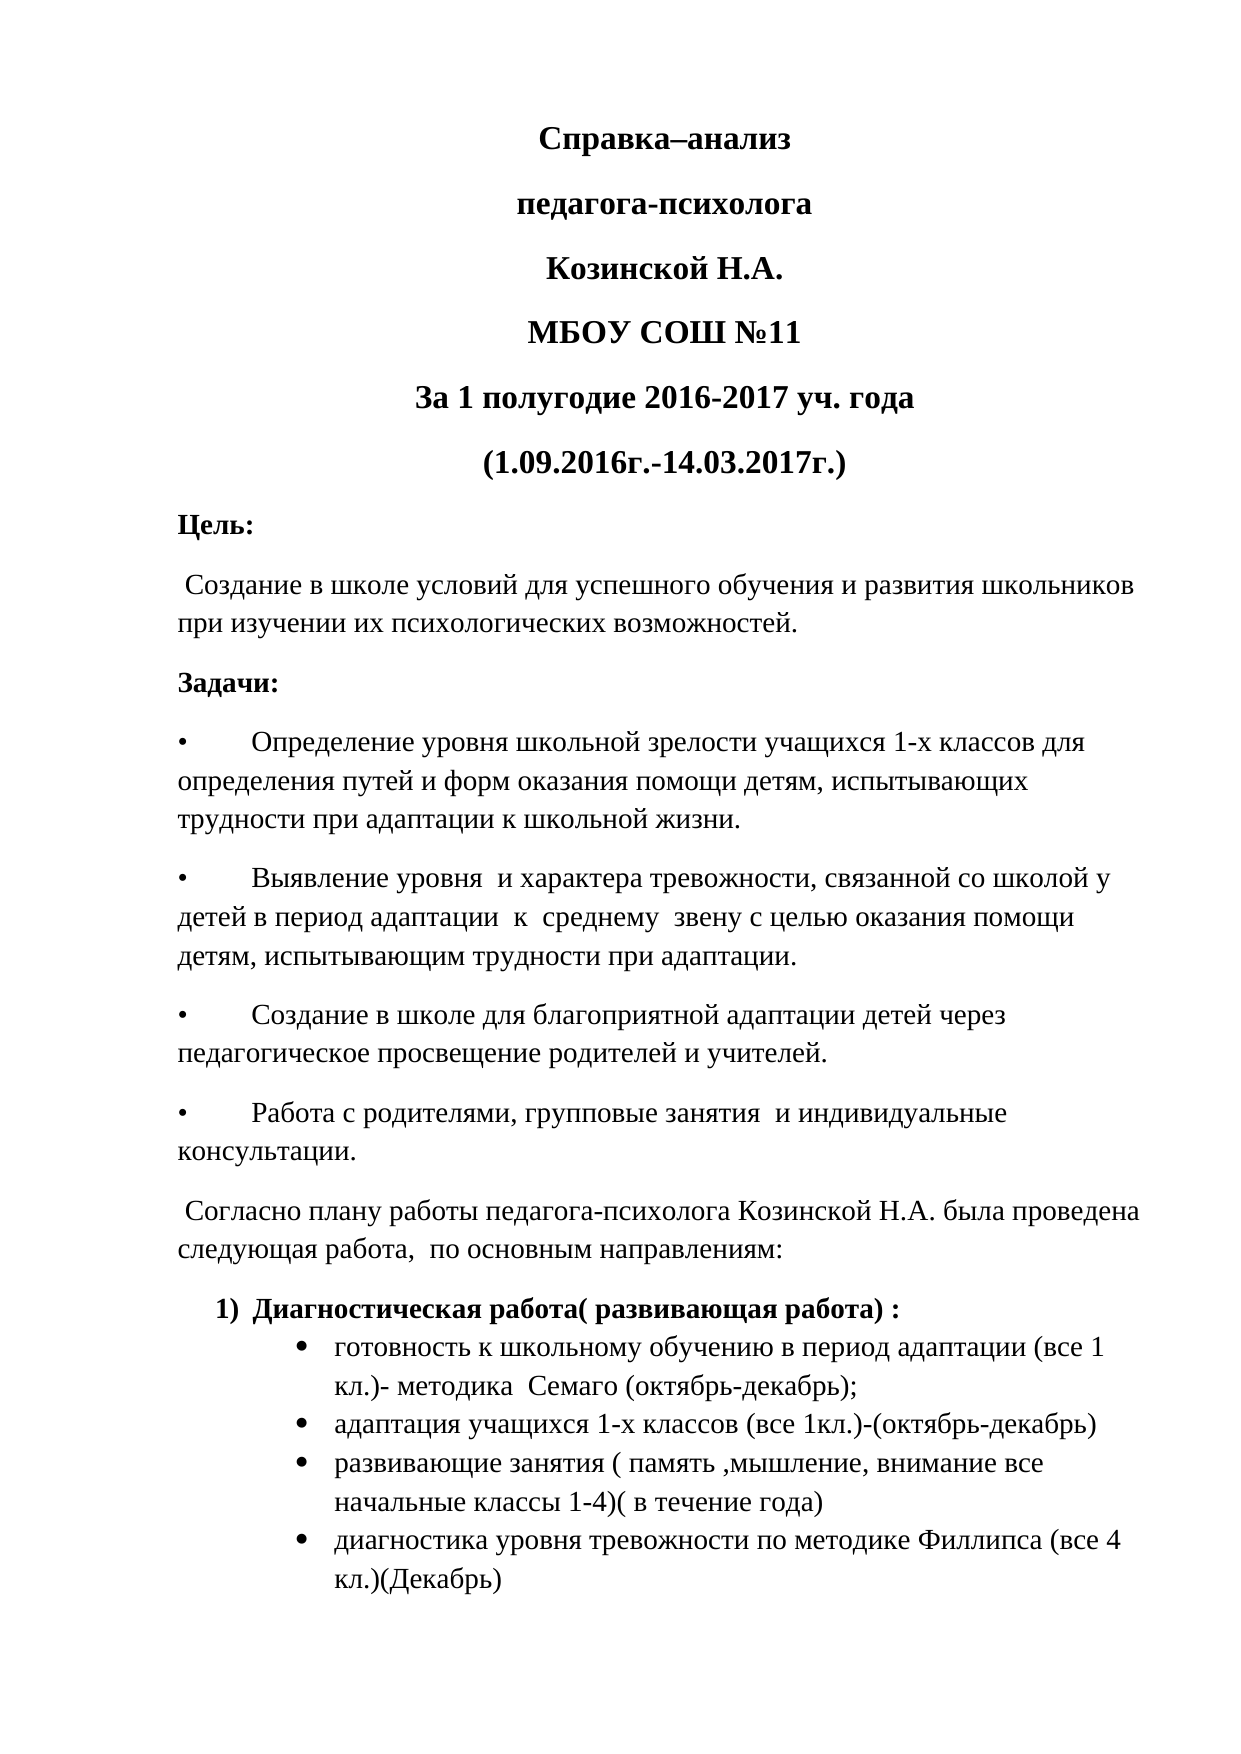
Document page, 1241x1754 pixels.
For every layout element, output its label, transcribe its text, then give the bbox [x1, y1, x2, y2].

text Козинской Н.А. [177, 248, 1152, 286]
text Справка–анализ [177, 118, 1152, 156]
list развивающие занятия ( память ,мышление, внимание все начальные классы 1-4)( в течение года) [297, 1445, 1152, 1517]
text • Определение уровня школьной зрелости учащихся 1-х классов для определения путей и форм оказания помощи детям, испытывающих трудности при адаптации к школьной жизни. [177, 724, 1152, 835]
list диагностика уровня тревожности по методике Филлипса (все 4 кл.)(Декабрь) [297, 1522, 1152, 1594]
text • Выявление уровня и характера тревожности, связанной со школой у детей в период адаптации к среднему звену с целью оказания помощи детям, испытывающим трудности при адаптации. [177, 861, 1152, 971]
text Задачи: [177, 665, 1152, 698]
text • Создание в школе для благоприятной адаптации детей через педагогическое просвещение родителей и учителей. [177, 997, 1152, 1069]
text Цель: [177, 507, 1152, 541]
list Диагностическая работа( развивающая работа) : [215, 1291, 1152, 1324]
text педагога-психолога [177, 183, 1152, 221]
list адаптация учащихся 1-х классов (все 1кл.)-(октябрь-декабрь) [297, 1407, 1152, 1440]
text МБОУ СОШ №11 [177, 313, 1152, 351]
text (1.09.2016г.-14.03.2017г.) [177, 443, 1152, 481]
text • Работа с родителями, групповые занятия и индивидуальные консультации. [177, 1095, 1152, 1167]
text За 1 полугодие 2016-2017 уч. года [177, 378, 1152, 416]
text Создание в школе условий для успешного обучения и развития школьников при изучении их психологических возможностей. [177, 567, 1152, 639]
list готовность к школьному обучению в период адаптации (все 1 кл.)- методика Семаго (октябрь-декабрь); [297, 1329, 1152, 1402]
text Согласно плану работы педагога-психолога Козинской Н.А. была проведена следующая работа, по основным направлениям: [177, 1193, 1152, 1265]
